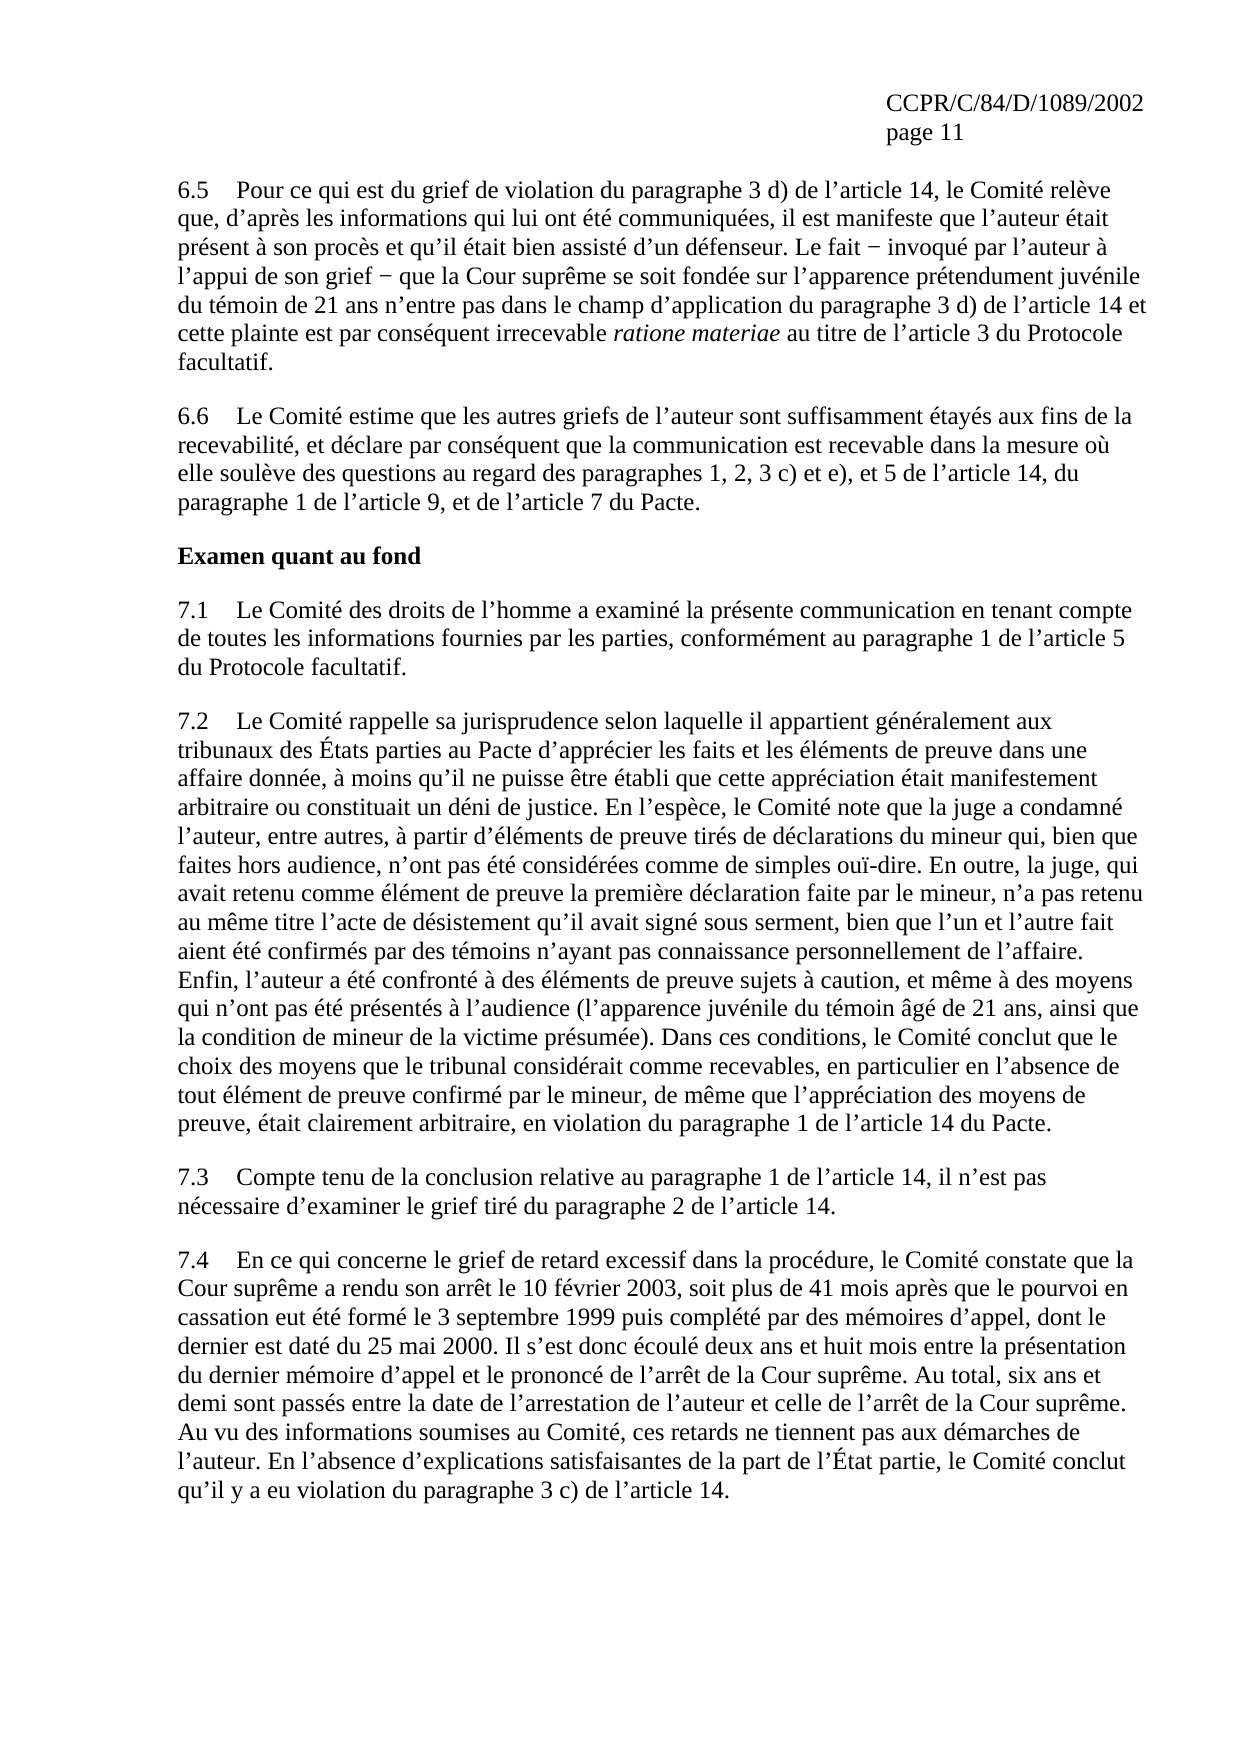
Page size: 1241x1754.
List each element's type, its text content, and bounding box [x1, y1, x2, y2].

text 7.1 Le Comité des droits de l’homme a examiné la présente communication en tenant compte de toutes les informations fournies par les parties, conformément au paragraphe 1 de l’article 5 du Protocole facultatif. [177, 595, 1152, 681]
text 6.5 Pour ce qui est du grief de violation du paragraphe 3 d) de l’article 14, le Comité relève que, d’après les informations qui lui ont été communiquées, il est manifeste que l’auteur était présent à son procès et qu’il était bien assisté d’un défenseur. Le fait − invoqué par l’auteur à l’appui de son grief − que la Cour suprême se soit fondée sur l’apparence prétendument juvénile du témoin de 21 ans n’entre pas dans le champ d’application du paragraphe 3 d) de l’article 14 et cette plainte est par conséquent irrecevable ratione materiae au titre de l’article 3 du Protocole facultatif. [177, 175, 1152, 376]
text Examen quant au fond [177, 541, 1152, 570]
text 7.2 Le Comité rappelle sa jurisprudence selon laquelle il appartient généralement aux tribunaux des États parties au Pacte d’apprécier les faits et les éléments de preuve dans une affaire donnée, à moins qu’il ne puisse être établi que cette appréciation était manifestement arbitraire ou constituait un déni de justice. En l’espèce, le Comité note que la juge a condamné l’auteur, entre autres, à partir d’éléments de preuve tirés de déclarations du mineur qui, bien que faites hors audience, n’ont pas été considérées comme de simples ouï-dire. En outre, la juge, qui avait retenu comme élément de preuve la première déclaration faite par le mineur, n’a pas retenu au même titre l’acte de désistement qu’il avait signé sous serment, bien que l’un et l’autre fait aient été confirmés par des témoins n’ayant pas connaissance personnellement de l’affaire. Enfin, l’auteur a été confronté à des éléments de preuve sujets à caution, et même à des moyens qui n’ont pas été présentés à l’audience (l’apparence juvénile du témoin âgé de 21 ans, ainsi que la condition de mineur de la victime présumée). Dans ces conditions, le Comité conclut que le choix des moyens que le tribunal considérait comme recevables, en particulier en l’absence de tout élément de preuve confirmé par le mineur, de même que l’appréciation des moyens de preuve, était clairement arbitraire, en violation du paragraphe 1 de l’article 14 du Pacte. [177, 706, 1152, 1137]
text 7.3 Compte tenu de la conclusion relative au paragraphe 1 de l’article 14, il n’est pas nécessaire d’examiner le grief tiré du paragraphe 2 de l’article 14. [177, 1162, 1152, 1220]
text 6.6 Le Comité estime que les autres griefs de l’auteur sont suffisamment étayés aux fins de la recevabilité, et déclare par conséquent que la communication est recevable dans la mesure où elle soulève des questions au regard des paragraphes 1, 2, 3 c) et e), et 5 de l’article 14, du paragraphe 1 de l’article 9, et de l’article 7 du Pacte. [177, 401, 1152, 516]
text 7.4 En ce qui concerne le grief de retard excessif dans la procédure, le Comité constate que la Cour suprême a rendu son arrêt le 10 février 2003, soit plus de 41 mois après que le pourvoi en cassation eut été formé le 3 septembre 1999 puis complété par des mémoires d’appel, dont le dernier est daté du 25 mai 2000. Il s’est donc écoulé deux ans et huit mois entre la présentation du dernier mémoire d’appel et le prononcé de l’arrêt de la Cour suprême. Au total, six ans et demi sont passés entre la date de l’arrestation de l’auteur et celle de l’arrêt de la Cour suprême. Au vu des informations soumises au Comité, ces retards ne tiennent pas aux démarches de l’auteur. En l’absence d’explications satisfaisantes de la part de l’État partie, le Comité conclut qu’il y a eu violation du paragraphe 3 c) de l’article 14. [177, 1245, 1152, 1503]
